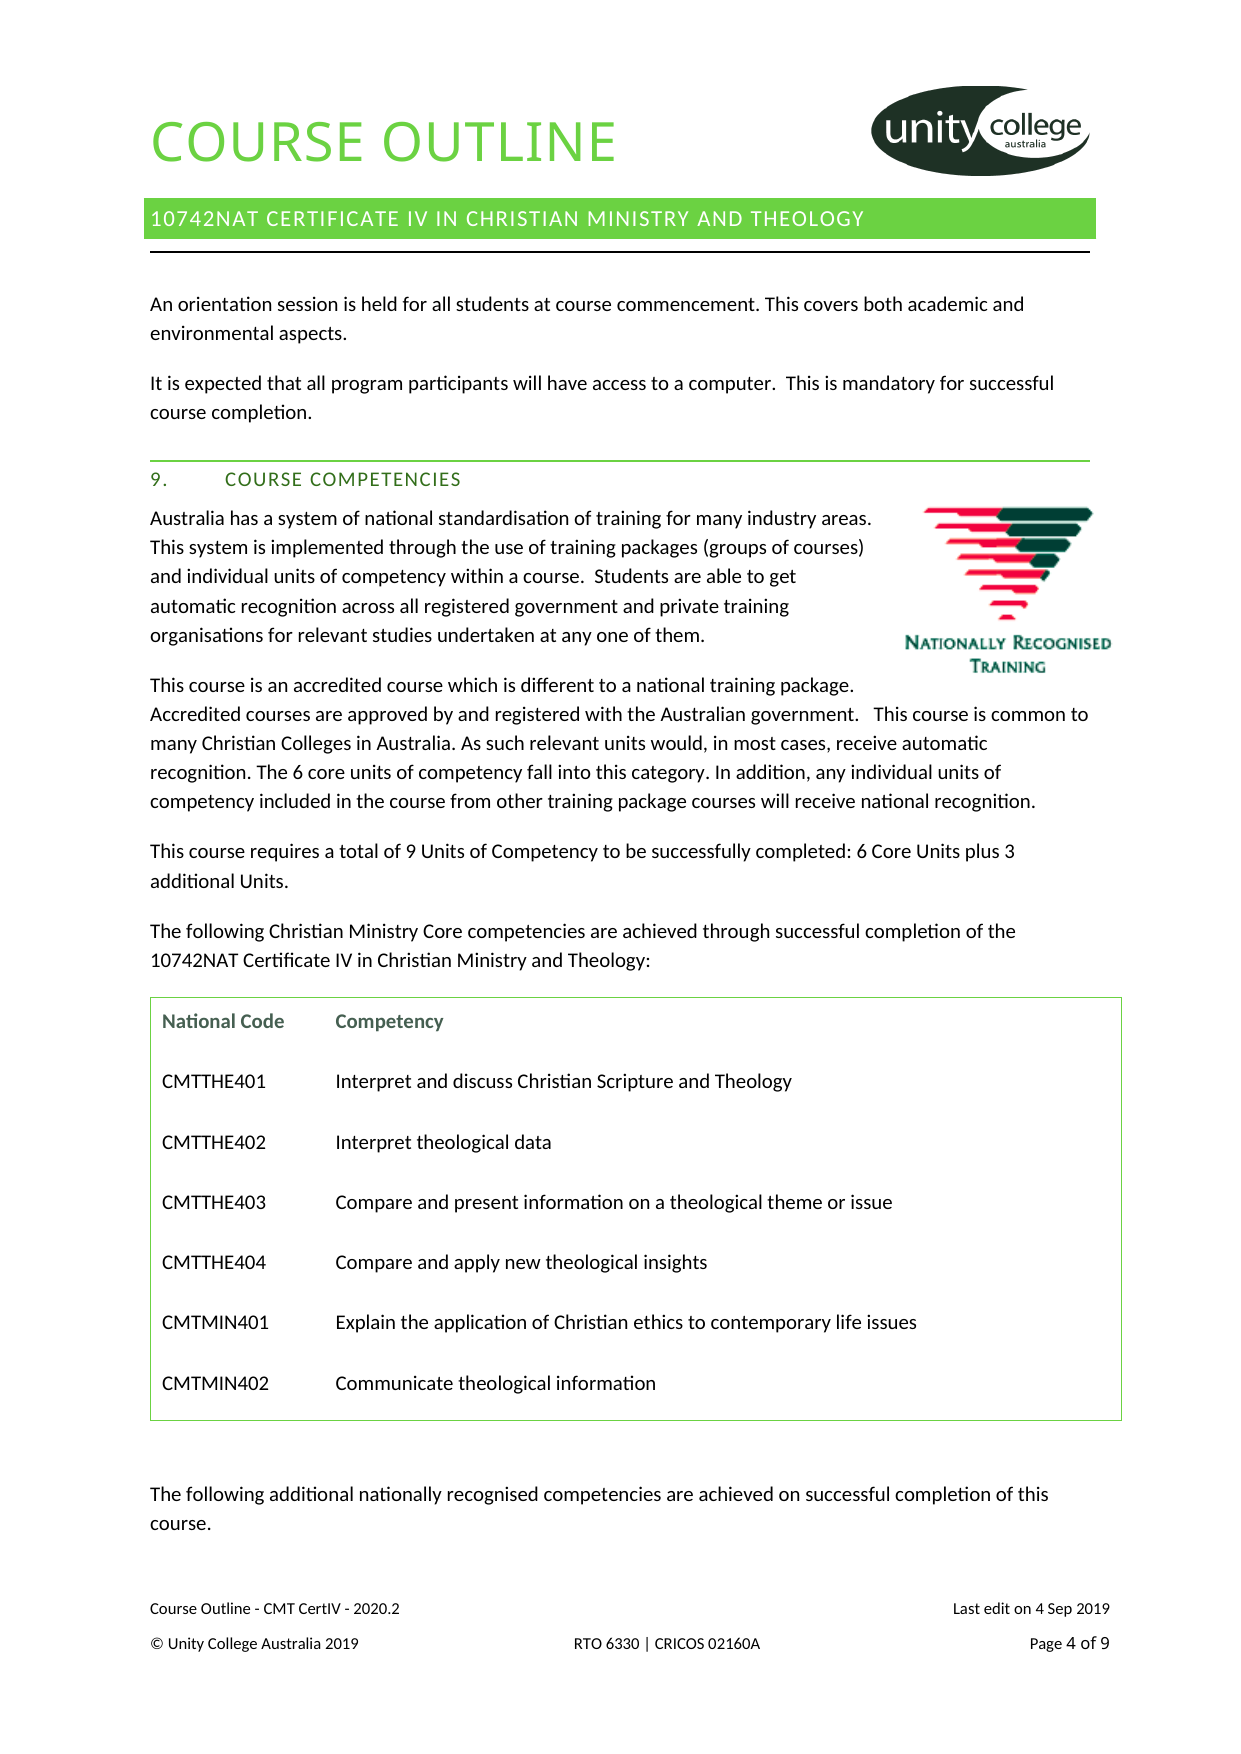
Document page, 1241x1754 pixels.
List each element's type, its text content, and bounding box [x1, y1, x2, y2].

table_cell Interpret theological data [324, 1119, 1121, 1179]
table_cell CMTTHE402 [151, 1119, 324, 1179]
table_cell CMTMIN401 [151, 1299, 324, 1359]
text It is expected that all program participants will have access to a computer. This is mandatory for successful course completion. [150, 370, 1090, 425]
text This course requires a total of 9 Units of Competency to be successfully completed: 6 Core Units plus 3 additional Units. [150, 839, 1090, 893]
picture [871, 86, 1090, 176]
text The following Christian Ministry Core competencies are achieved through successful completion of the 10742NAT Certificate IV in Christian Ministry and Theology: [150, 918, 1090, 972]
table_cell CMTTHE404 [151, 1239, 324, 1299]
text This course is an accredited course which is different to a national training package. Accredited courses are approved by and registered with the Australian government. This course is common to many Christian Colleges in Australia. As such relevant units would, in most cases, receive automatic recognition. The 6 core units of competency fall into this category. In addition, any individual units of competency included in the course from other training package courses will receive national recognition. [150, 672, 1090, 814]
table_header National Code [151, 998, 324, 1058]
table_cell CMTTHE401 [151, 1058, 324, 1118]
table_cell Explain the application of Christian ethics to contemporary life issues [324, 1299, 1121, 1359]
table_cell CMTMIN402 [151, 1359, 324, 1419]
subtitle 9. Course Competencies [150, 462, 1090, 491]
table_cell Communicate theological information [324, 1359, 1121, 1419]
text Australia has a system of national standardisation of training for many industry areas. This system is implemented through the use of training packages (groups of courses) and individual units of competency within a course. Students are able to get automatic recognition across all registered government and private training organisations for relevant studies undertaken at any one of them. [150, 505, 895, 647]
table_cell Compare and apply new theological insights [324, 1239, 1121, 1299]
table_cell CMTTHE403 [151, 1179, 324, 1239]
picture [895, 499, 1122, 684]
table_cell Compare and present information on a theological theme or issue [324, 1179, 1121, 1239]
text An orientation session is held for all students at course commencement. This covers both academic and environmental aspects. [150, 291, 1090, 346]
table_cell Interpret and discuss Christian Scripture and Theology [324, 1058, 1121, 1118]
table_header Competency [324, 998, 1121, 1058]
text The following additional nationally recognised competencies are achieved on successful completion of this course. [150, 1481, 1090, 1536]
